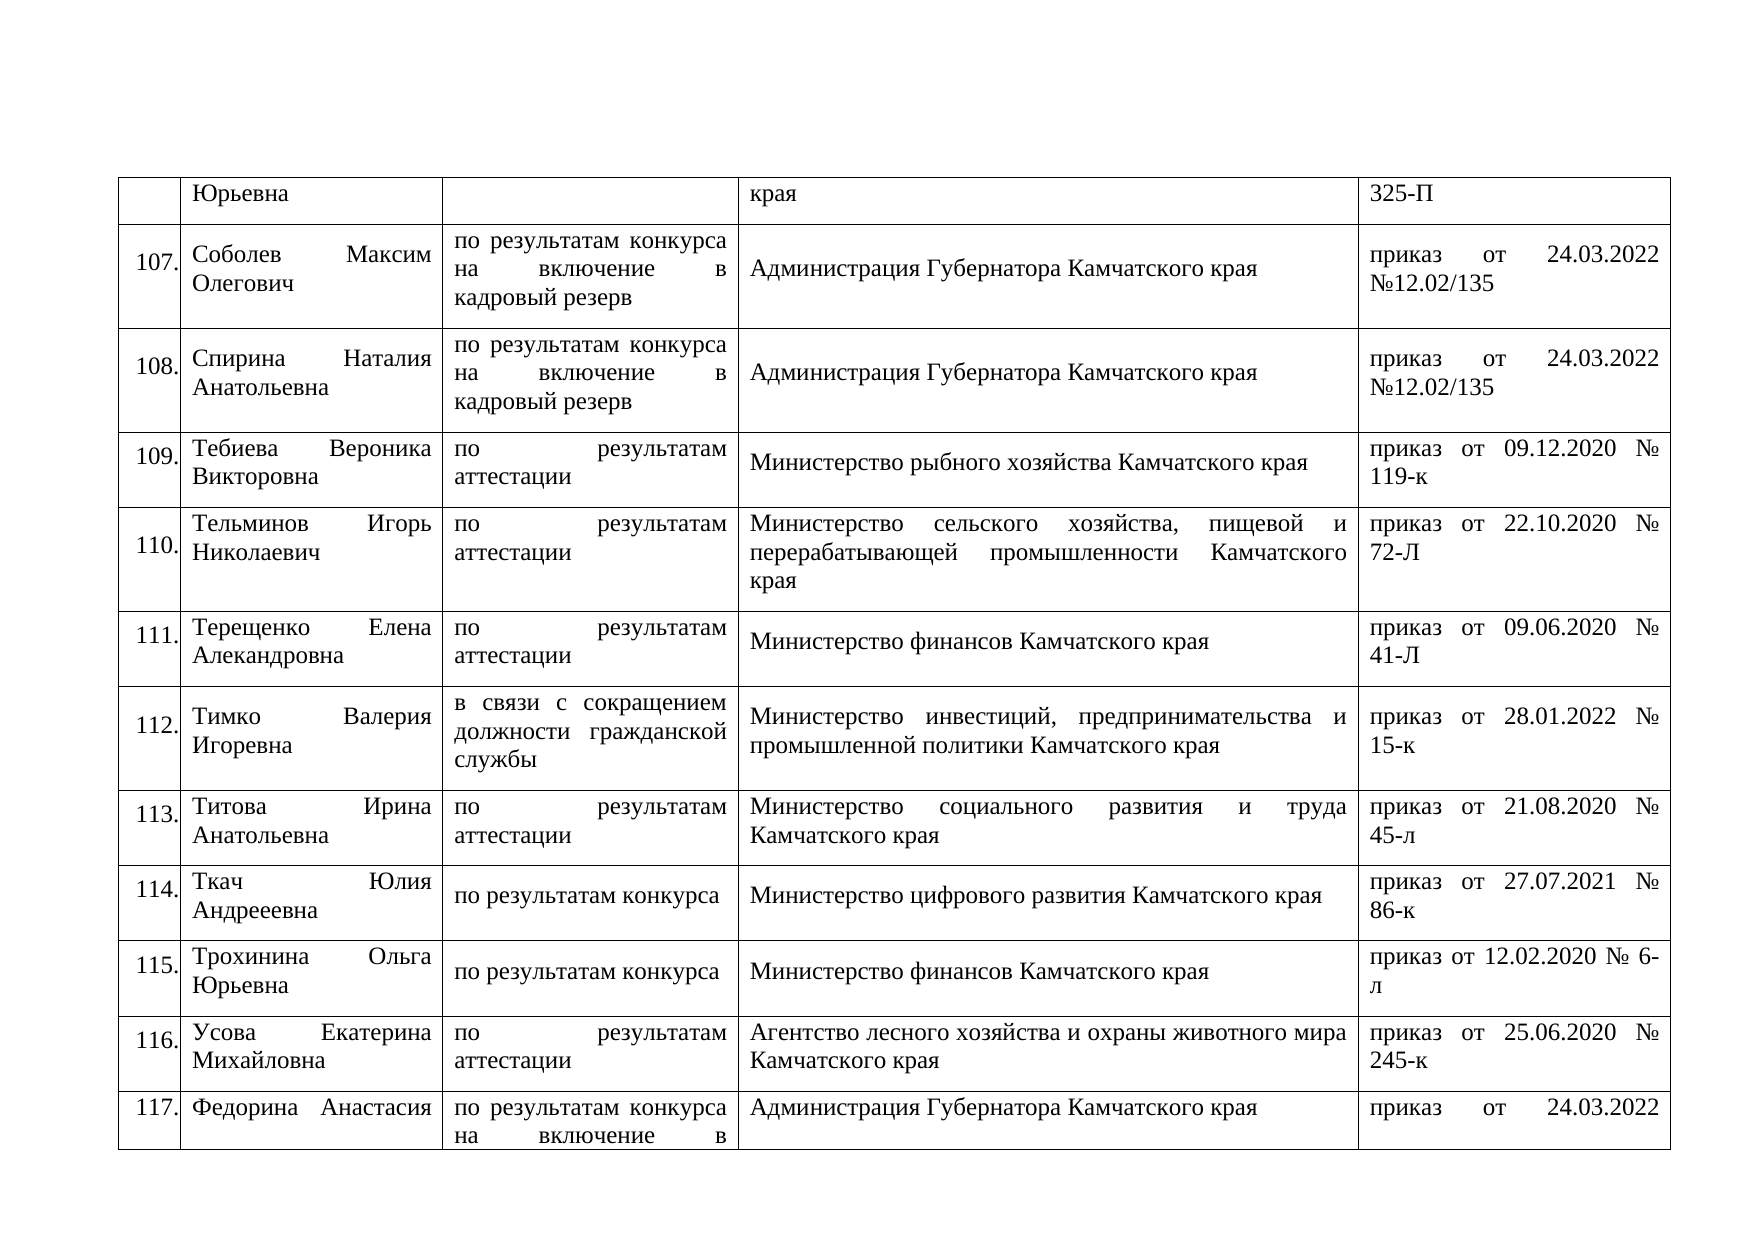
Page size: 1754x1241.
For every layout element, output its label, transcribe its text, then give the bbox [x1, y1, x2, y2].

table_cell Спирина Наталия Анатольевна [181, 329, 442, 432]
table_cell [739, 1092, 1358, 1149]
table_cell по результатам аттестации [443, 433, 738, 507]
table_cell по результатам конкурса на включение в кадровый резерв [443, 329, 738, 432]
table_cell [119, 329, 180, 432]
table_cell Ткач Юлия Андрееевна [181, 866, 442, 940]
table_cell [119, 612, 180, 686]
table_cell [119, 791, 180, 865]
table_cell [119, 1092, 180, 1149]
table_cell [739, 178, 1358, 224]
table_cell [181, 1092, 442, 1149]
table_cell Тимко Валерия Игоревна [181, 687, 442, 790]
table_cell Тебиева Вероника Викторовна [181, 433, 442, 507]
table_cell приказ от 09.12.2020 № 119-к [1359, 433, 1670, 507]
table_cell Министерство финансов Камчатского края [739, 941, 1358, 1016]
table_cell Министерство рыбного хозяйства Камчатского края [739, 433, 1358, 507]
table_cell [119, 941, 180, 1016]
table_cell Министерство инвестиций, предпринимательства и промышленной политики Камчатского края [739, 687, 1358, 790]
table_cell Соболев Максим Олегович [181, 225, 442, 328]
table_cell Титова Ирина Анатольевна [181, 791, 442, 865]
table_cell приказ от 09.06.2020 № 41-Л [1359, 612, 1670, 686]
table_cell Министерство сельского хозяйства, пищевой и перерабатывающей промышленности Камчатского края [739, 508, 1358, 611]
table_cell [181, 178, 442, 224]
table_cell приказ от 24.03.2022 №12.02/135 [1359, 329, 1670, 432]
table_cell [119, 225, 180, 328]
table_cell в связи с сокращением должности гражданской службы [443, 687, 738, 790]
table_cell по результатам конкурса на включение в кадровый резерв [443, 225, 738, 328]
table_cell Терещенко Елена Алекандровна [181, 612, 442, 686]
table_cell приказ от 24.03.2022 №12.02/135 [1359, 225, 1670, 328]
table_cell по результатам аттестации [443, 1017, 738, 1091]
table_cell Трохинина Ольга Юрьевна [181, 941, 442, 1016]
table_cell Администрация Губернатора Камчатского края [739, 329, 1358, 432]
table_cell [119, 687, 180, 790]
table_cell приказ от 12.02.2020 № 6-л [1359, 941, 1670, 1016]
table_cell по результатам конкурса [443, 866, 738, 940]
table_cell Министерство социального развития и труда Камчатского края [739, 791, 1358, 865]
table_cell [119, 433, 180, 507]
table_cell Усова Екатерина Михайловна [181, 1017, 442, 1091]
table_cell Министерство цифрового развития Камчатского края [739, 866, 1358, 940]
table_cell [443, 178, 738, 224]
table_cell приказ от 27.07.2021 № 86-к [1359, 866, 1670, 940]
table_cell Агентство лесного хозяйства и охраны животного мира Камчатского края [739, 1017, 1358, 1091]
table_cell [119, 508, 180, 611]
table_cell Министерство финансов Камчатского края [739, 612, 1358, 686]
table_cell [119, 1017, 180, 1091]
table_cell по результатам конкурса [443, 941, 738, 1016]
table_cell по результатам аттестации [443, 791, 738, 865]
table_cell [119, 178, 180, 224]
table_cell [443, 1092, 738, 1149]
table_cell приказ от 25.06.2020 № 245-к [1359, 1017, 1670, 1091]
table_cell [119, 866, 180, 940]
table_cell Администрация Губернатора Камчатского края [739, 225, 1358, 328]
table_cell Тельминов Игорь Николаевич [181, 508, 442, 611]
table_cell приказ от 22.10.2020 № 72-Л [1359, 508, 1670, 611]
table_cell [1359, 1092, 1670, 1149]
table_cell приказ от 28.01.2022 № 15-к [1359, 687, 1670, 790]
table_cell по результатам аттестации [443, 612, 738, 686]
table_cell по результатам аттестации [443, 508, 738, 611]
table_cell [1359, 178, 1670, 224]
table_cell приказ от 21.08.2020 № 45-л [1359, 791, 1670, 865]
